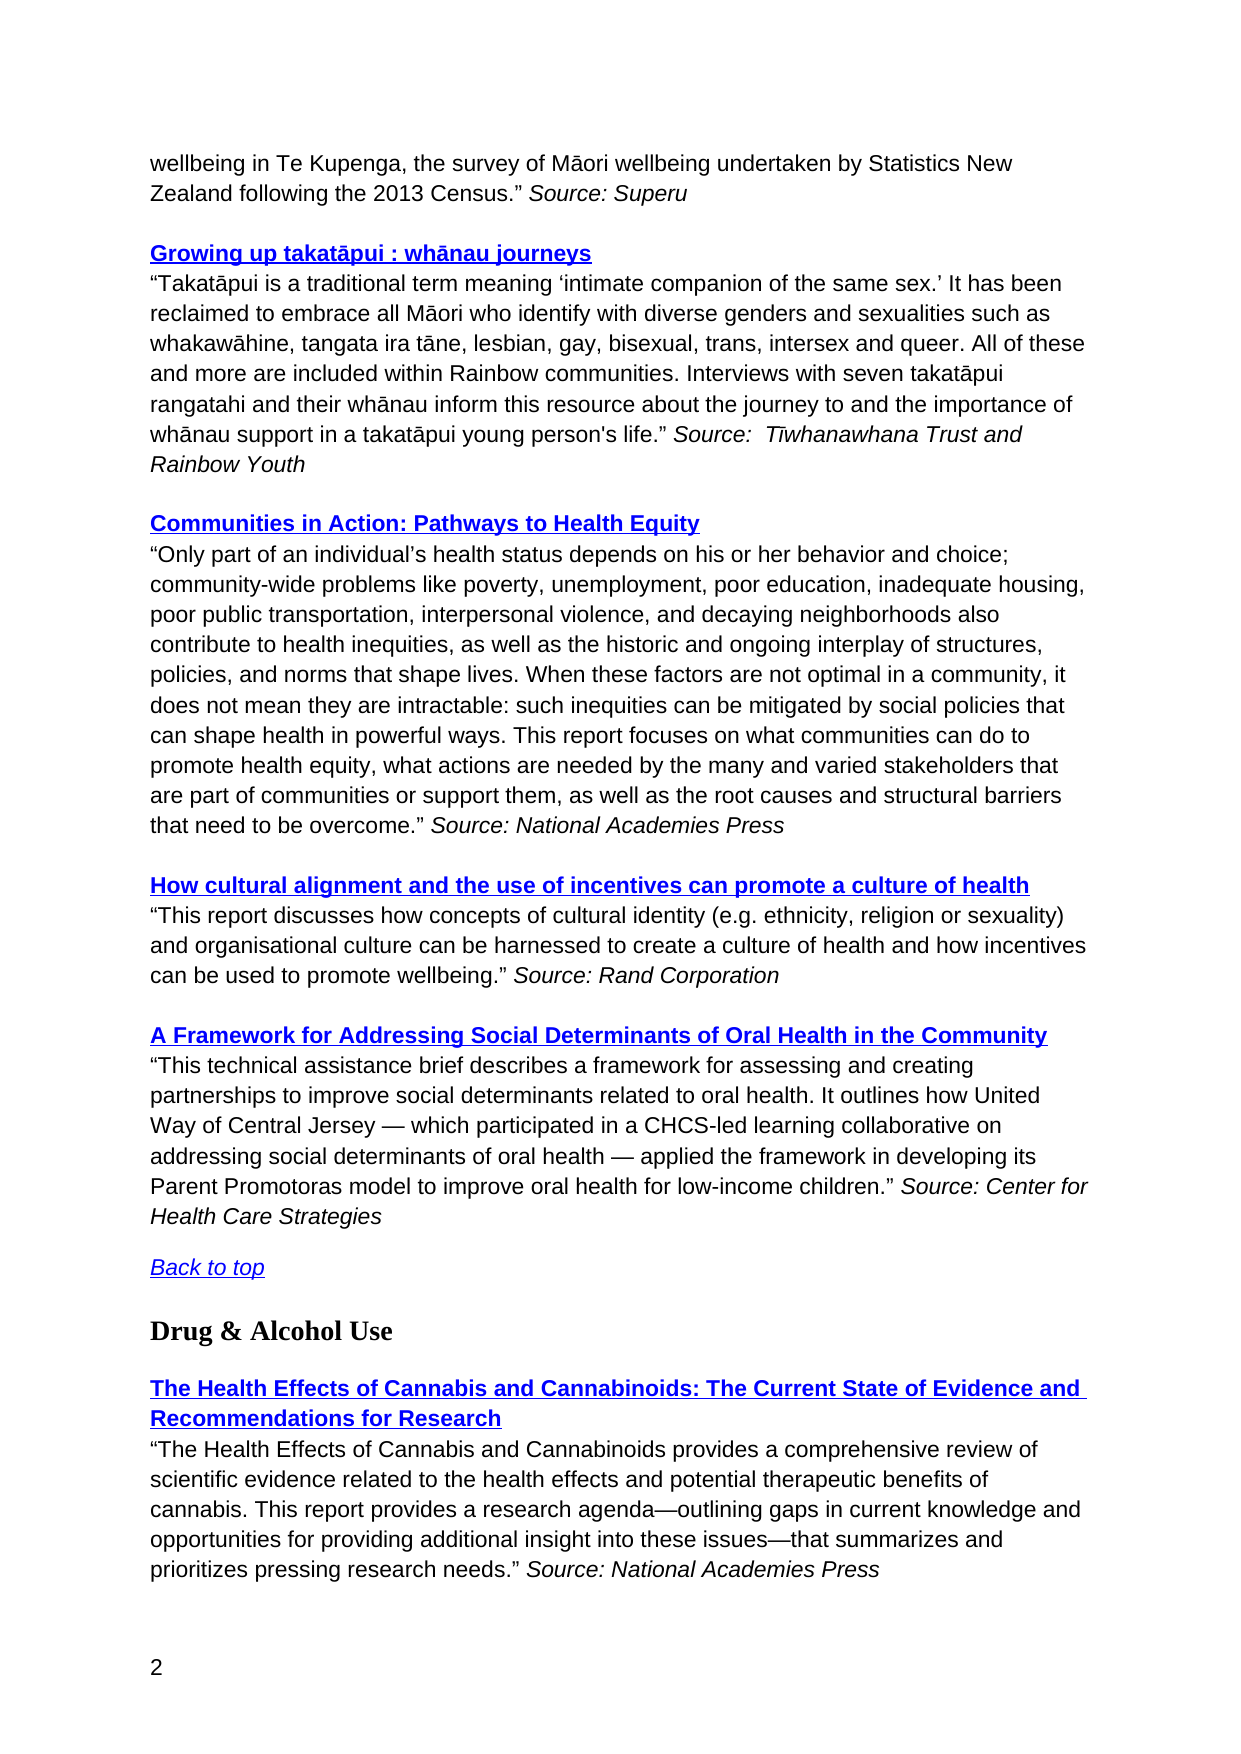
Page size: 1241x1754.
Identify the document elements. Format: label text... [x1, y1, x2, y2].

subtitle Drug & Alcohol Use [150, 1313, 1090, 1346]
text “This technical assistance brief describes a framework for assessing and creating partnerships to improve social determinants related to oral health. It outlines how United Way of Central Jersey — which participated in a CHCS-led learning collaborative on addressing social determinants of oral health — applied the framework in developing its Parent Promotoras model to improve oral health for low-income children.” Source: Center for Health Care Strategies [150, 1052, 1090, 1229]
subtitle How cultural alignment and the use of incentives can promote a culture of health [150, 872, 1090, 898]
text “Takatāpui is a traditional term meaning ‘intimate companion of the same sex.’ It has been reclaimed to embrace all Māori who identify with diverse genders and sexualities such as whakawāhine, tangata ira tāne, lesbian, gay, bisexual, trans, intersex and queer. All of these and more are included within Rainbow communities. Interviews with seven takatāpui rangatahi and their whānau inform this resource about the journey to and the importance of whānau support in a takatāpui young person's life.” Source: Tīwhanawhana Trust and Rainbow Youth [150, 270, 1090, 477]
text “Only part of an individual’s health status depends on his or her behavior and choice; community-wide problems like poverty, unemployment, poor education, inadequate housing, poor public transportation, interpersonal violence, and decaying neighborhoods also contribute to health inequities, as well as the historic and ongoing interplay of structures, policies, and norms that shape lives. When these factors are not optimal in a community, it does not mean they are intractable: such inequities can be mitigated by social policies that can shape health in powerful ways. This report focuses on what communities can do to promote health equity, what actions are needed by the many and varied stakeholders that are part of communities or support them, as well as the root causes and structural barriers that need to be overcome.” Source: National Academies Press [150, 541, 1090, 839]
text “This report discusses how concepts of cultural identity (e.g. ethnicity, religion or sexuality) and organisational culture can be harnessed to create a culture of health and how incentives can be used to promote wellbeing.” Source: Rand Corporation [150, 902, 1090, 989]
text Back to top [150, 1254, 1090, 1281]
subtitle The Health Effects of Cannabis and Cannabinoids: The Current State of Evidence and Recommendations for Research [150, 1375, 1090, 1432]
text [150, 150, 1090, 207]
subtitle A Framework for Addressing Social Determinants of Oral Health in the Community [150, 1022, 1090, 1048]
subtitle Growing up takatāpui : whānau journeys [150, 239, 1090, 266]
subtitle Communities in Action: Pathways to Health Equity [150, 510, 1090, 537]
text “The Health Effects of Cannabis and Cannabinoids provides a comprehensive review of scientific evidence related to the health effects and potential therapeutic benefits of cannabis. This report provides a research agenda—outlining gaps in current knowledge and opportunities for providing additional insight into these issues—that summarizes and prioritizes pressing research needs.” Source: National Academies Press [150, 1436, 1090, 1583]
